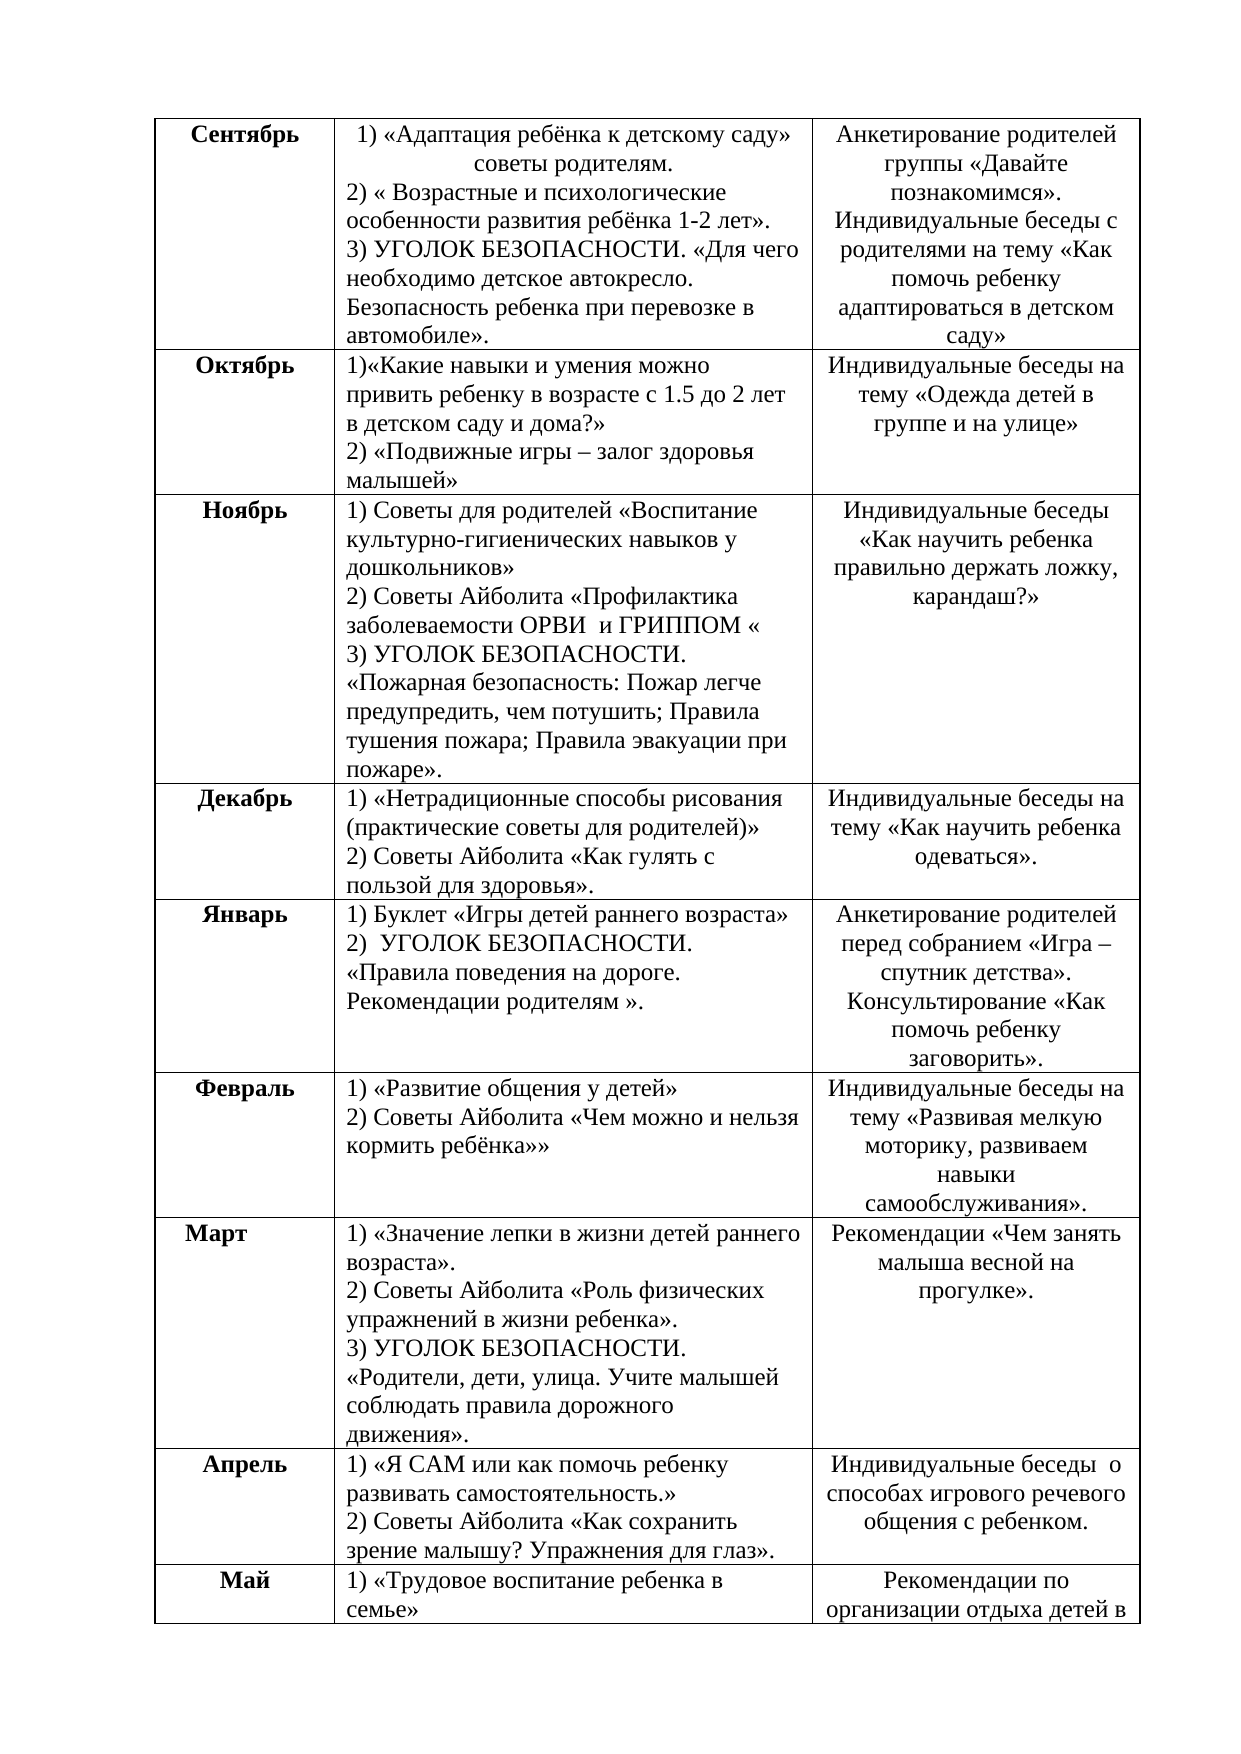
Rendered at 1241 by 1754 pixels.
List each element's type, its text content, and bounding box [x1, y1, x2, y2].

table_cell Индивидуальные беседы о способах игрового речевого общения с ребенком. [813, 1449, 1139, 1564]
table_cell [335, 1565, 812, 1622]
table_cell Индивидуальные беседы на тему «Развивая мелкую моторику, развиваем навыки самообслуживания». [813, 1073, 1139, 1217]
table_cell Октябрь [156, 350, 334, 494]
table_cell 1) «Развитие общения у детей» 2) Советы Айболита «Чем можно и нельзя кормить ребёнка»» [335, 1073, 812, 1217]
table_cell 1) Буклет «Игры детей раннего возраста» 2) УГОЛОК БЕЗОПАСНОСТИ. «Правила поведения на дороге. Рекомендации родителям ». [335, 900, 812, 1072]
table_cell Февраль [156, 1073, 334, 1217]
table_cell Рекомендации «Чем занять малыша весной на прогулке». [813, 1218, 1139, 1448]
table_cell 1) Советы для родителей «Воспитание культурно-гигиенических навыков у дошкольников» 2) Советы Айболита «Профилактика заболеваемости ОРВИ и ГРИППОМ « 3) УГОЛОК БЕЗОПАСНОСТИ. «Пожарная безопасность: Пожар легче предупредить, чем потушить; Правила тушения пожара; Правила эвакуации при пожаре». [335, 495, 812, 782]
table_cell Индивидуальные беседы на тему «Одежда детей в группе и на улице» [813, 350, 1139, 494]
table_cell Май [156, 1565, 334, 1622]
table_cell Март [156, 1218, 334, 1448]
table_cell 1) «Нетрадиционные способы рисования (практические советы для родителей)» 2) Советы Айболита «Как гулять с пользой для здоровья». [335, 784, 812, 898]
table_cell Индивидуальные беседы «Как научить ребенка правильно держать ложку, карандаш?» [813, 495, 1139, 782]
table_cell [813, 1565, 1139, 1622]
table_cell 1)«Какие навыки и умения можно привить ребенку в возрасте с 1.5 до 2 лет в детском саду и дома?» 2) «Подвижные игры – залог здоровья малышей» [335, 350, 812, 494]
table_cell Сентябрь [156, 119, 334, 349]
table_cell Анкетирование родителей перед собранием «Игра – спутник детства». Консультирование «Как помочь ребенку заговорить». [813, 900, 1139, 1072]
table_cell Ноябрь [156, 495, 334, 782]
table_cell Индивидуальные беседы на тему «Как научить ребенка одеваться». [813, 784, 1139, 898]
table_cell 1) «Значение лепки в жизни детей раннего возраста». 2) Советы Айболита «Роль физических упражнений в жизни ребенка». 3) УГОЛОК БЕЗОПАСНОСТИ. «Родители, дети, улица. Учите малышей соблюдать правила дорожного движения». [335, 1218, 812, 1448]
table_cell Анкетирование родителей группы «Давайте познакомимся». Индивидуальные беседы с родителями на тему «Как помочь ребенку адаптироваться в детском саду» [813, 119, 1139, 349]
table_cell 1) «Адаптация ребёнка к детскому саду» советы родителям. 2) « Возрастные и психологические особенности развития ребёнка 1-2 лет». 3) УГОЛОК БЕЗОПАСНОСТИ. «Для чего необходимо детское автокресло. Безопасность ребенка при перевозке в автомобиле». [335, 119, 812, 349]
table_cell Январь [156, 900, 334, 1072]
table_cell 1) «Я САМ или как помочь ребенку развивать самостоятельность.» 2) Советы Айболита «Как сохранить зрение малышу? Упражнения для глаз». [335, 1449, 812, 1564]
table_cell Апрель [156, 1449, 334, 1564]
table_cell Декабрь [156, 784, 334, 898]
